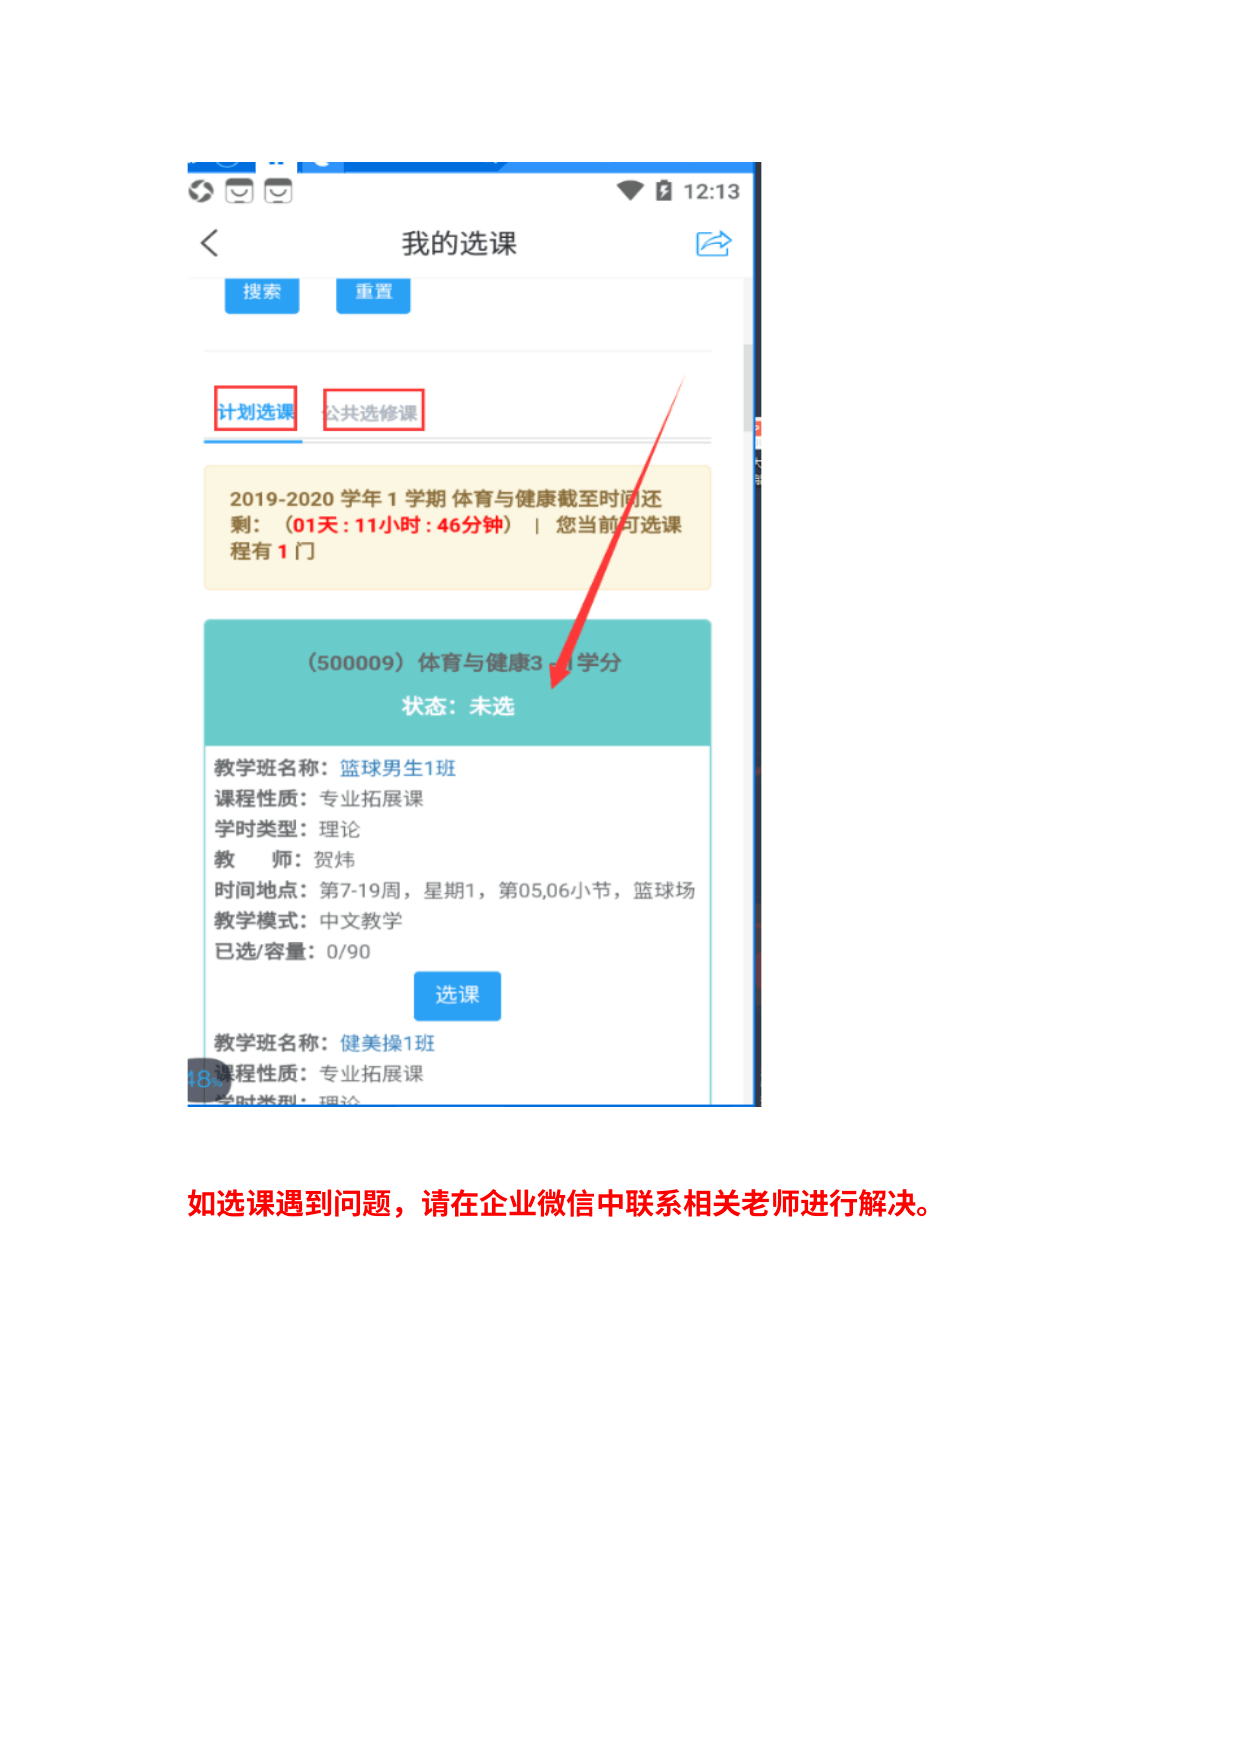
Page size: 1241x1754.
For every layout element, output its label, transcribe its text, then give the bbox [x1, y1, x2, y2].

text 如选课遇到问题，请在企业微信中联系相关老师进行解决。 [187, 1169, 1053, 1234]
picture [187, 162, 762, 1107]
